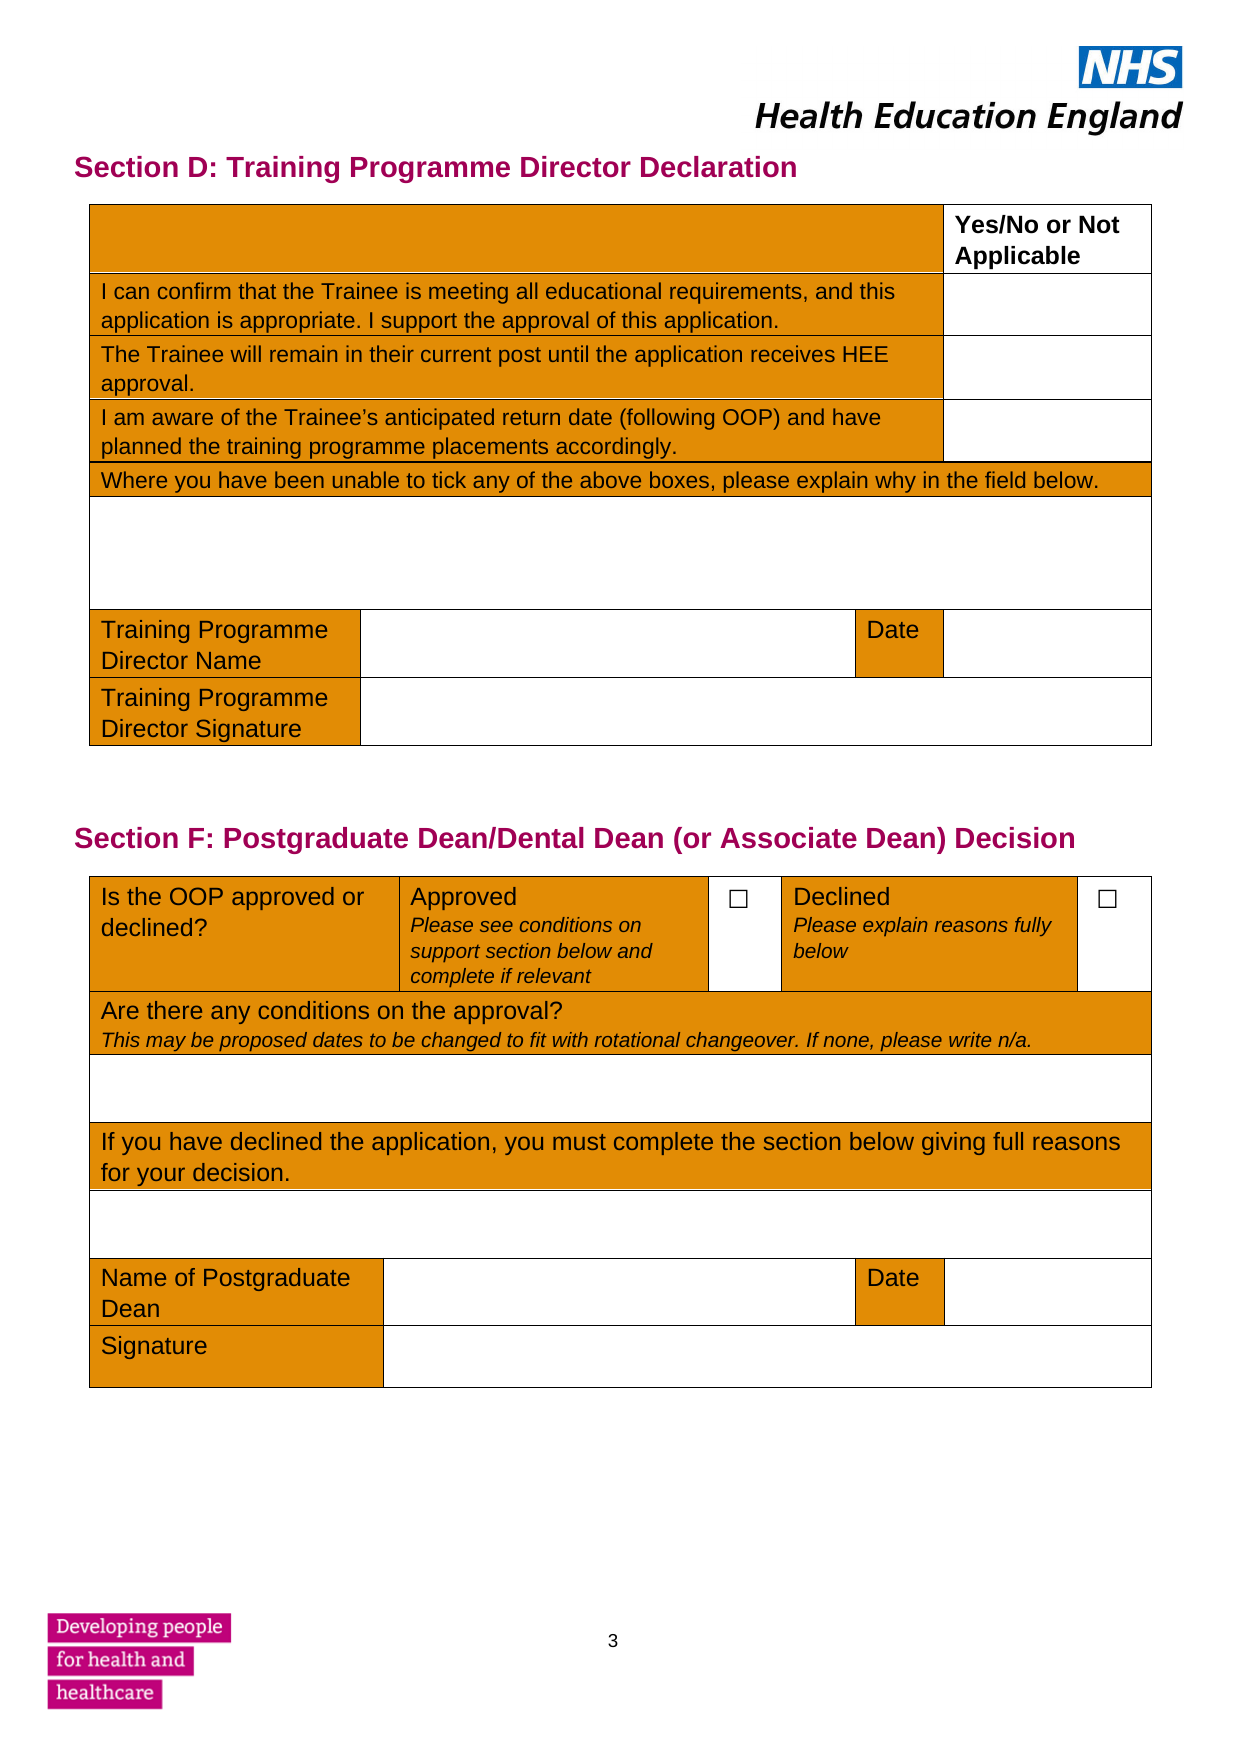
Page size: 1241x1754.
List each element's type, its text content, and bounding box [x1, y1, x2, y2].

table_cell [90, 1055, 1151, 1122]
table_cell I can confirm that the Trainee is meeting all educational requirements, and this application is appropriate. I support the approval of this application. [90, 274, 943, 335]
table_cell [944, 610, 1151, 677]
table_header Declined Please explain reasons fully below [782, 877, 1077, 991]
table_cell [361, 610, 855, 677]
table_cell [944, 274, 1151, 335]
table_cell Name of Postgraduate Dean [90, 1259, 383, 1325]
table_cell [944, 336, 1151, 398]
table_header Approved Please see conditions on support section below and complete if relevant [400, 877, 708, 991]
table_header Is the OOP approved or declined? [90, 877, 399, 991]
table_cell [945, 1259, 1151, 1325]
table_header Yes/No or Not Applicable [944, 205, 1151, 272]
table_header [90, 205, 943, 272]
list Section D: Training Programme Director Declaration [74, 150, 1152, 183]
table_cell [90, 1191, 1151, 1257]
table_header [709, 877, 781, 991]
table_cell Where you have been unable to tick any of the above boxes, please explain why in the field below. [90, 463, 1151, 496]
table_cell [384, 1259, 855, 1325]
table_header [1078, 877, 1151, 991]
picture [41, 1601, 234, 1742]
table_cell Training Programme Director Name [90, 610, 360, 677]
table_cell [90, 497, 1151, 609]
picture [741, 46, 1184, 150]
table_cell If you have declined the application, you must complete the section below giving full reasons for your decision. [90, 1123, 1151, 1189]
table_cell I am aware of the Trainee’s anticipated return date (following OOP) and have planned the training programme placements accordingly. [90, 400, 943, 461]
table_cell [384, 1326, 1151, 1387]
table_cell Date [856, 1259, 944, 1325]
table_cell Date [856, 610, 943, 677]
list Section F: Postgraduate Dean/Dental Dean (or Associate Dean) Decision [74, 821, 1152, 855]
table_cell Are there any conditions on the approval? This may be proposed dates to be changed to fit with rotational changeover. If none, please write n/a. [90, 992, 1151, 1054]
table_cell The Trainee will remain in their current post until the application receives HEE approval. [90, 336, 943, 398]
table_cell Signature [90, 1326, 383, 1387]
table_cell [944, 400, 1151, 461]
table_cell Training Programme Director Signature [90, 678, 360, 745]
table_cell [361, 678, 1151, 745]
